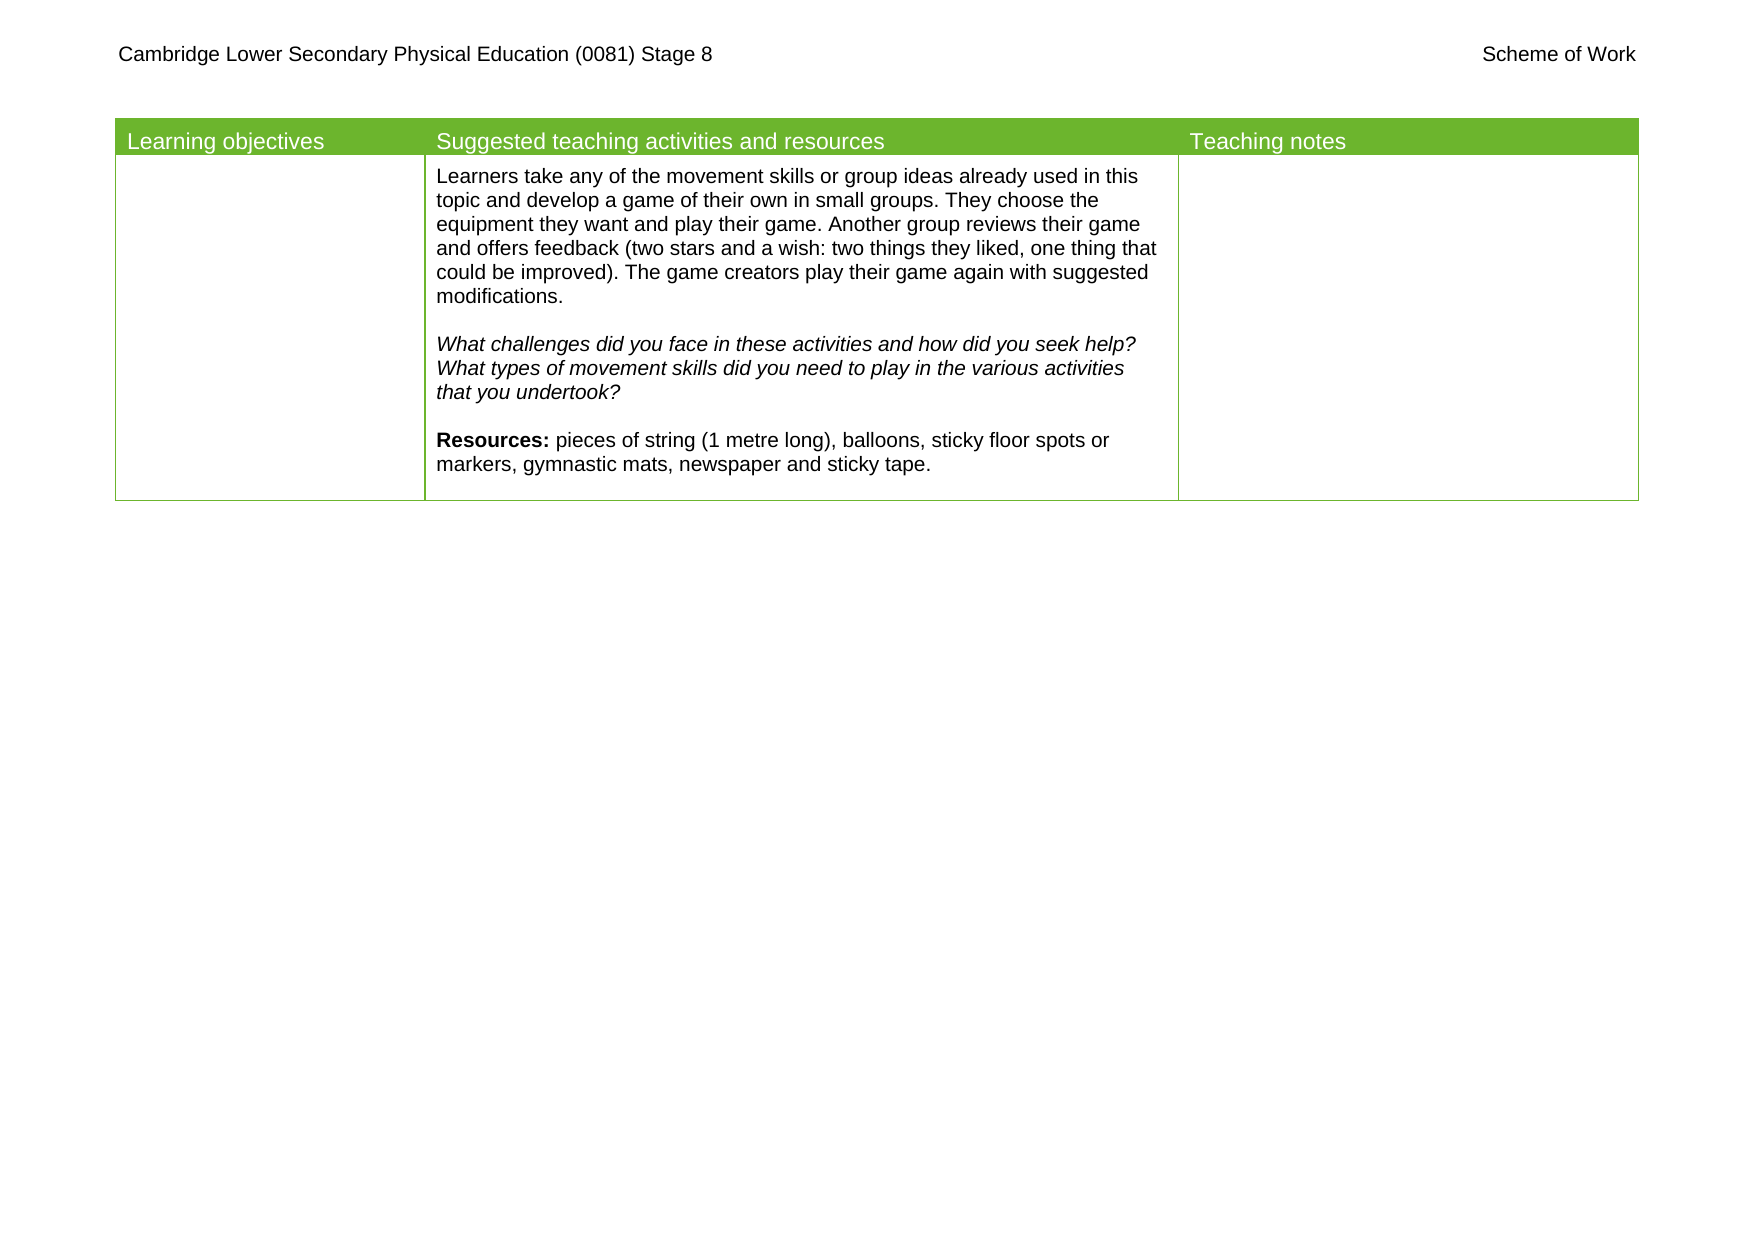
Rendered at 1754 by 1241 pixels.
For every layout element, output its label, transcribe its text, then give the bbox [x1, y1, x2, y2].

table_header Learning objectives [116, 119, 424, 154]
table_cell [426, 155, 1178, 500]
table_header Suggested teaching activities and resources [426, 119, 1178, 154]
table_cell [1179, 155, 1638, 500]
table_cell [116, 155, 424, 500]
table_header Teaching notes [1179, 119, 1638, 154]
